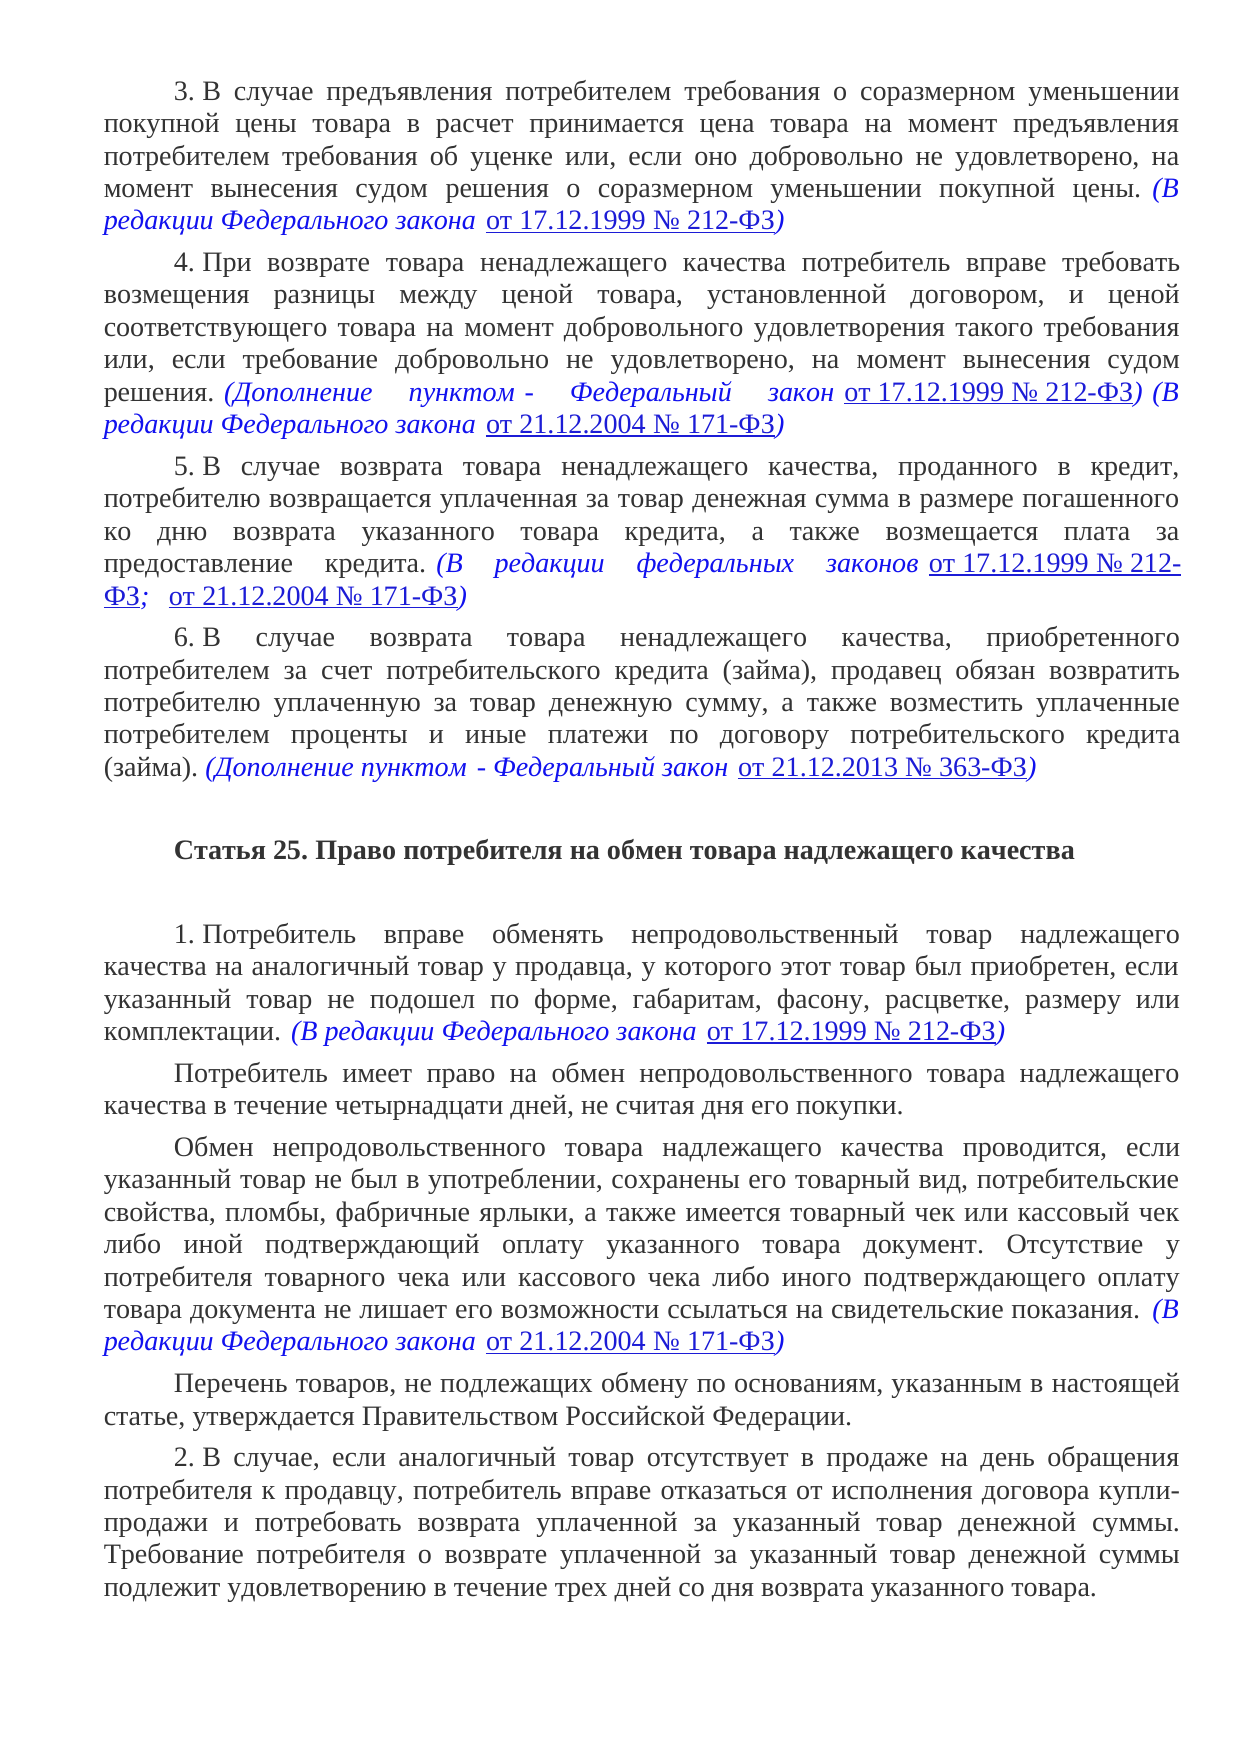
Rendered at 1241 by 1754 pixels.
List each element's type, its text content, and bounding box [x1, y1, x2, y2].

text 3. В случае предъявления потребителем требования о соразмерном уменьшении покупной цены товара в расчет принимается цена товара на момент предъявления потребителем требования об уценке или, если оно добровольно не удовлетворено, на момент вынесения судом решения о соразмерном уменьшении покупной цены. (В редакции Федерального закона от 17.12.1999 № 212-ФЗ) [103, 74, 1181, 236]
text Перечень товаров, не подлежащих обмену по основаниям, указанным в настоящей статье, утверждается Правительством Российской Федерации. [103, 1366, 1181, 1431]
text 4. При возврате товара ненадлежащего качества потребитель вправе требовать возмещения разницы между ценой товара, установленной договором, и ценой соответствующего товара на момент добровольного удовлетворения такого требования или, если требование добровольно не удовлетворено, на момент вынесения судом решения. (Дополнение пунктом - Федеральный закон от 17.12.1999 № 212-ФЗ) (В редакции Федерального закона от 21.12.2004 № 171-ФЗ) [103, 245, 1181, 439]
text 1. Потребитель вправе обменять непродовольственный товар надлежащего качества на аналогичный товар у продавца, у которого этот товар был приобретен, если указанный товар не подошел по форме, габаритам, фасону, расцветке, размеру или комплектации. (В редакции Федерального закона от 17.12.1999 № 212-ФЗ) [103, 917, 1181, 1047]
text 5. В случае возврата товара ненадлежащего качества, проданного в кредит, потребителю возвращается уплаченная за товар денежная сумма в размере погашенного ко дню возврата указанного товара кредита, а также возмещается плата за предоставление кредита. (В редакции федеральных законов от 17.12.1999 № 212-ФЗ; от 21.12.2004 № 171-ФЗ) [103, 449, 1181, 611]
text Обмен непродовольственного товара надлежащего качества проводится, если указанный товар не был в употреблении, сохранены его товарный вид, потребительские свойства, пломбы, фабричные ярлыки, а также имеется товарный чек или кассовый чек либо иной подтверждающий оплату указанного товара документ. Отсутствие у потребителя товарного чека или кассового чека либо иного подтверждающего оплату товара документа не лишает его возможности ссылаться на свидетельские показания. (В редакции Федерального закона от 21.12.2004 № 171-ФЗ) [103, 1130, 1181, 1357]
text 6. В случае возврата товара ненадлежащего качества, приобретенного потребителем за счет потребительского кредита (займа), продавец обязан возвратить потребителю уплаченную за товар денежную сумму, а также возместить уплаченные потребителем проценты и иные платежи по договору потребительского кредита (займа). (Дополнение пунктом - Федеральный закон от 21.12.2013 № 363-ФЗ) [103, 620, 1181, 782]
text Потребитель имеет право на обмен непродовольственного товара надлежащего качества в течение четырнадцати дней, не считая дня его покупки. [103, 1056, 1181, 1121]
text 2. В случае, если аналогичный товар отсутствует в продаже на день обращения потребителя к продавцу, потребитель вправе отказаться от исполнения договора купли-продажи и потребовать возврата уплаченной за указанный товар денежной суммы. Требование потребителя о возврате уплаченной за указанный товар денежной суммы подлежит удовлетворению в течение трех дней со дня возврата указанного товара. [103, 1440, 1181, 1602]
text Статья 25. Право потребителя на обмен товара надлежащего качества [174, 833, 1181, 866]
